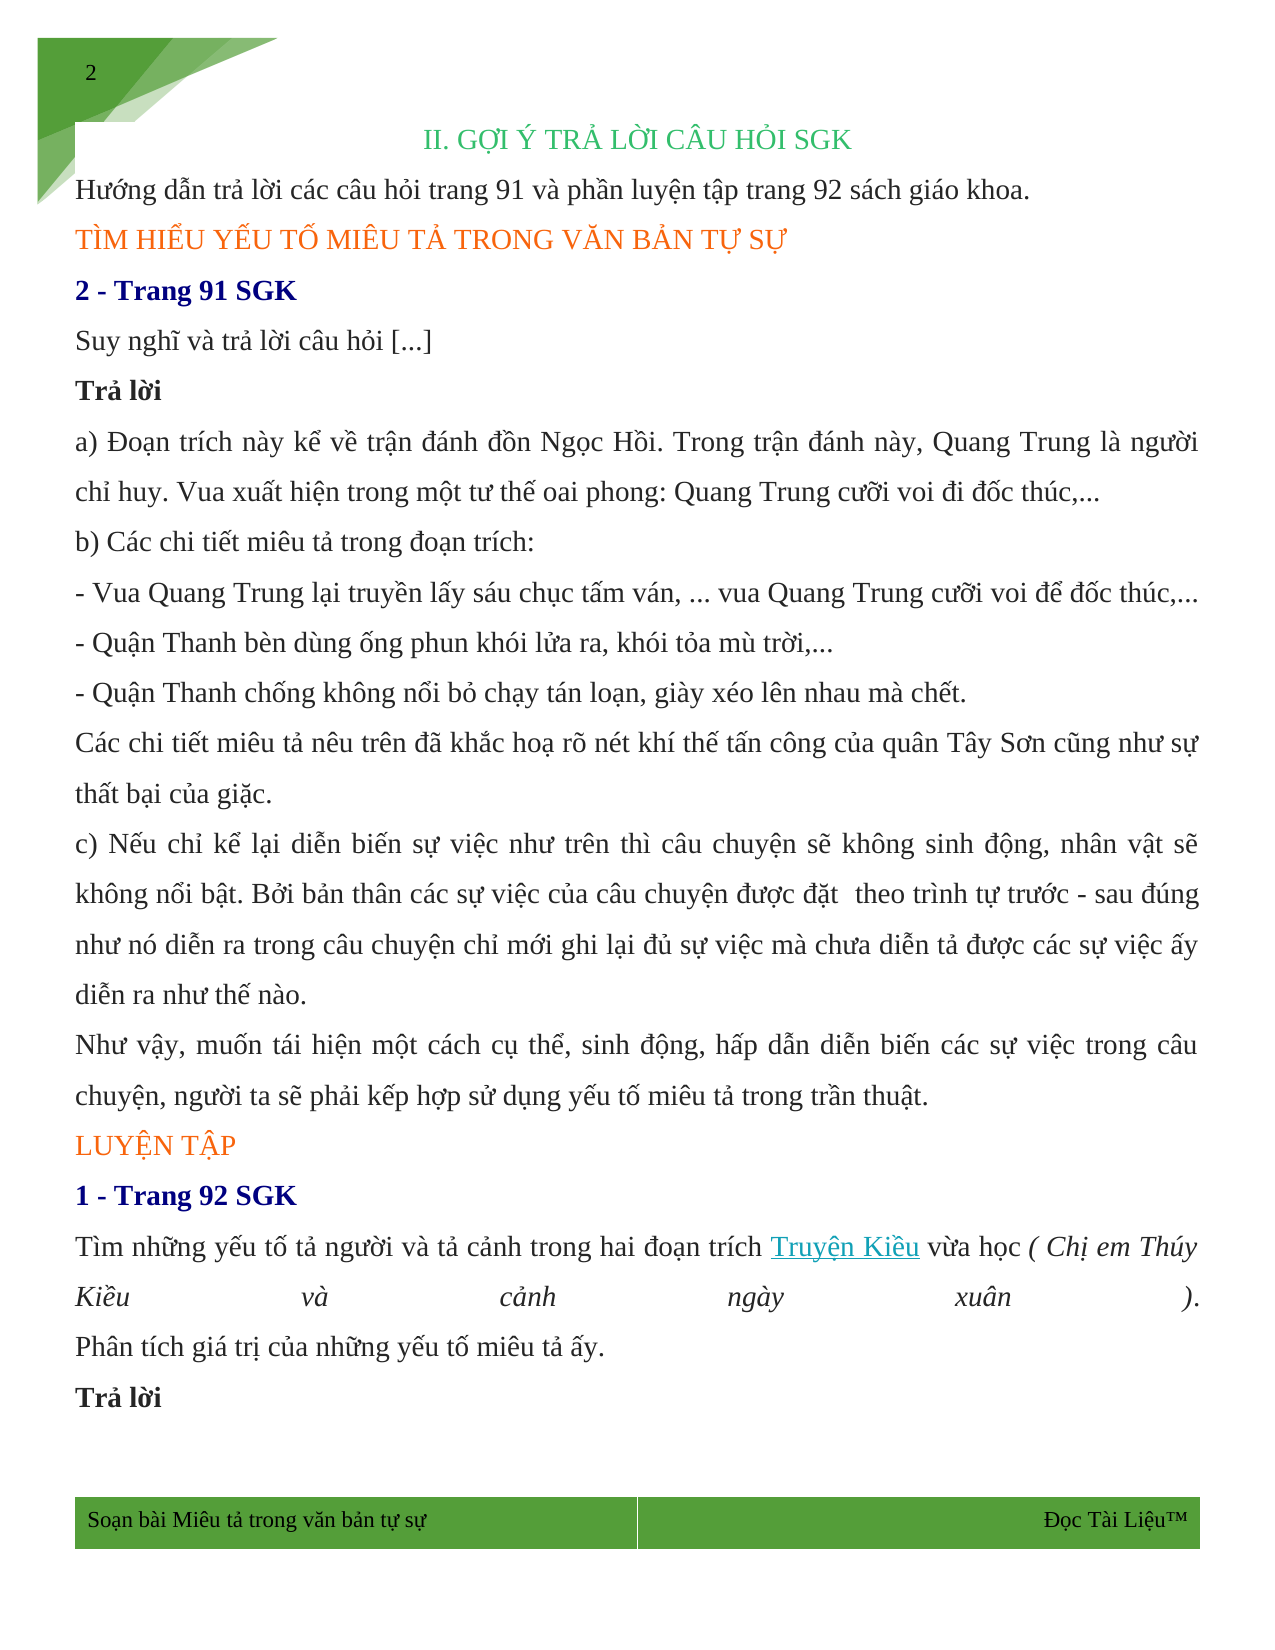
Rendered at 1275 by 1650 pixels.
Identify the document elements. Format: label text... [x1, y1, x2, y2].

picture [37, 37, 279, 206]
text b) Các chi tiết miêu tả trong đoạn trích: [75, 524, 1200, 558]
text a) Đoạn trích này kể về trận đánh đồn Ngọc Hồi. Trong trận đánh này, Quang Trung là người chỉ huy. Vua xuất hiện trong một tư thế oai phong: Quang Trung cưỡi voi đi đốc thúc,... [75, 424, 1200, 508]
text - Quận Thanh bèn dùng ống phun khói lửa ra, khói tỏa mù trời,... [75, 625, 1200, 658]
text Suy nghĩ và trả lời câu hỏi [...] [75, 323, 1200, 357]
text 2 - Trang 91 SGK [75, 273, 1200, 306]
text Tìm những yếu tố tả người và tả cảnh trong hai đoạn trích Truyện Kiều vừa học ( Chị em Thúy Kiều và cảnh ngày xuân ). Phân tích giá trị của những yếu tố miêu tả ấy. [75, 1229, 1200, 1363]
subtitle LUYỆN TẬP [75, 1128, 1200, 1162]
text - Quận Thanh chống không nổi bỏ chạy tán loạn, giày xéo lên nhau mà chết. [75, 675, 1200, 709]
text - Vua Quang Trung lại truyền lấy sáu chục tấm ván, ... vua Quang Trung cưỡi voi để đốc thúc,... [75, 575, 1200, 608]
text 1 - Trang 92 SGK [75, 1178, 1200, 1212]
text Hướng dẫn trả lời các câu hỏi trang 91 và phần luyện tập trang 92 sách giáo khoa. [75, 172, 1200, 206]
text Trả lời [75, 373, 1200, 407]
text Như vậy, muốn tái hiện một cách cụ thể, sinh động, hấp dẫn diễn biến các sự việc trong câu chuyện, người ta sẽ phải kếp hợp sử dụng yếu tố miêu tả trong trần thuật. [75, 1027, 1200, 1111]
text c) Nếu chỉ kể lại diễn biến sự việc như trên thì câu chuyện sẽ không sinh động, nhân vật sẽ không nổi bật. Bởi bản thân các sự việc của câu chuyện được đặt theo trình tự trước - sau đúng như nó diễn ra trong câu chuyện chỉ mới ghi lại đủ sự việc mà chưa diễn tả được các sự việc ấy diễn ra như thế nào. [75, 826, 1200, 1011]
subtitle II. GỢI Ý TRẢ LỜI CÂU HỎI SGK [75, 122, 1200, 155]
text Trả lời [75, 1380, 1200, 1413]
subtitle TÌM HIỂU YẾU TỐ MIÊU TẢ TRONG VĂN BẢN TỰ SỰ [75, 222, 1200, 256]
text Các chi tiết miêu tả nêu trên đã khắc hoạ rõ nét khí thế tấn công của quân Tây Sơn cũng như sự thất bại của giặc. [75, 726, 1200, 809]
